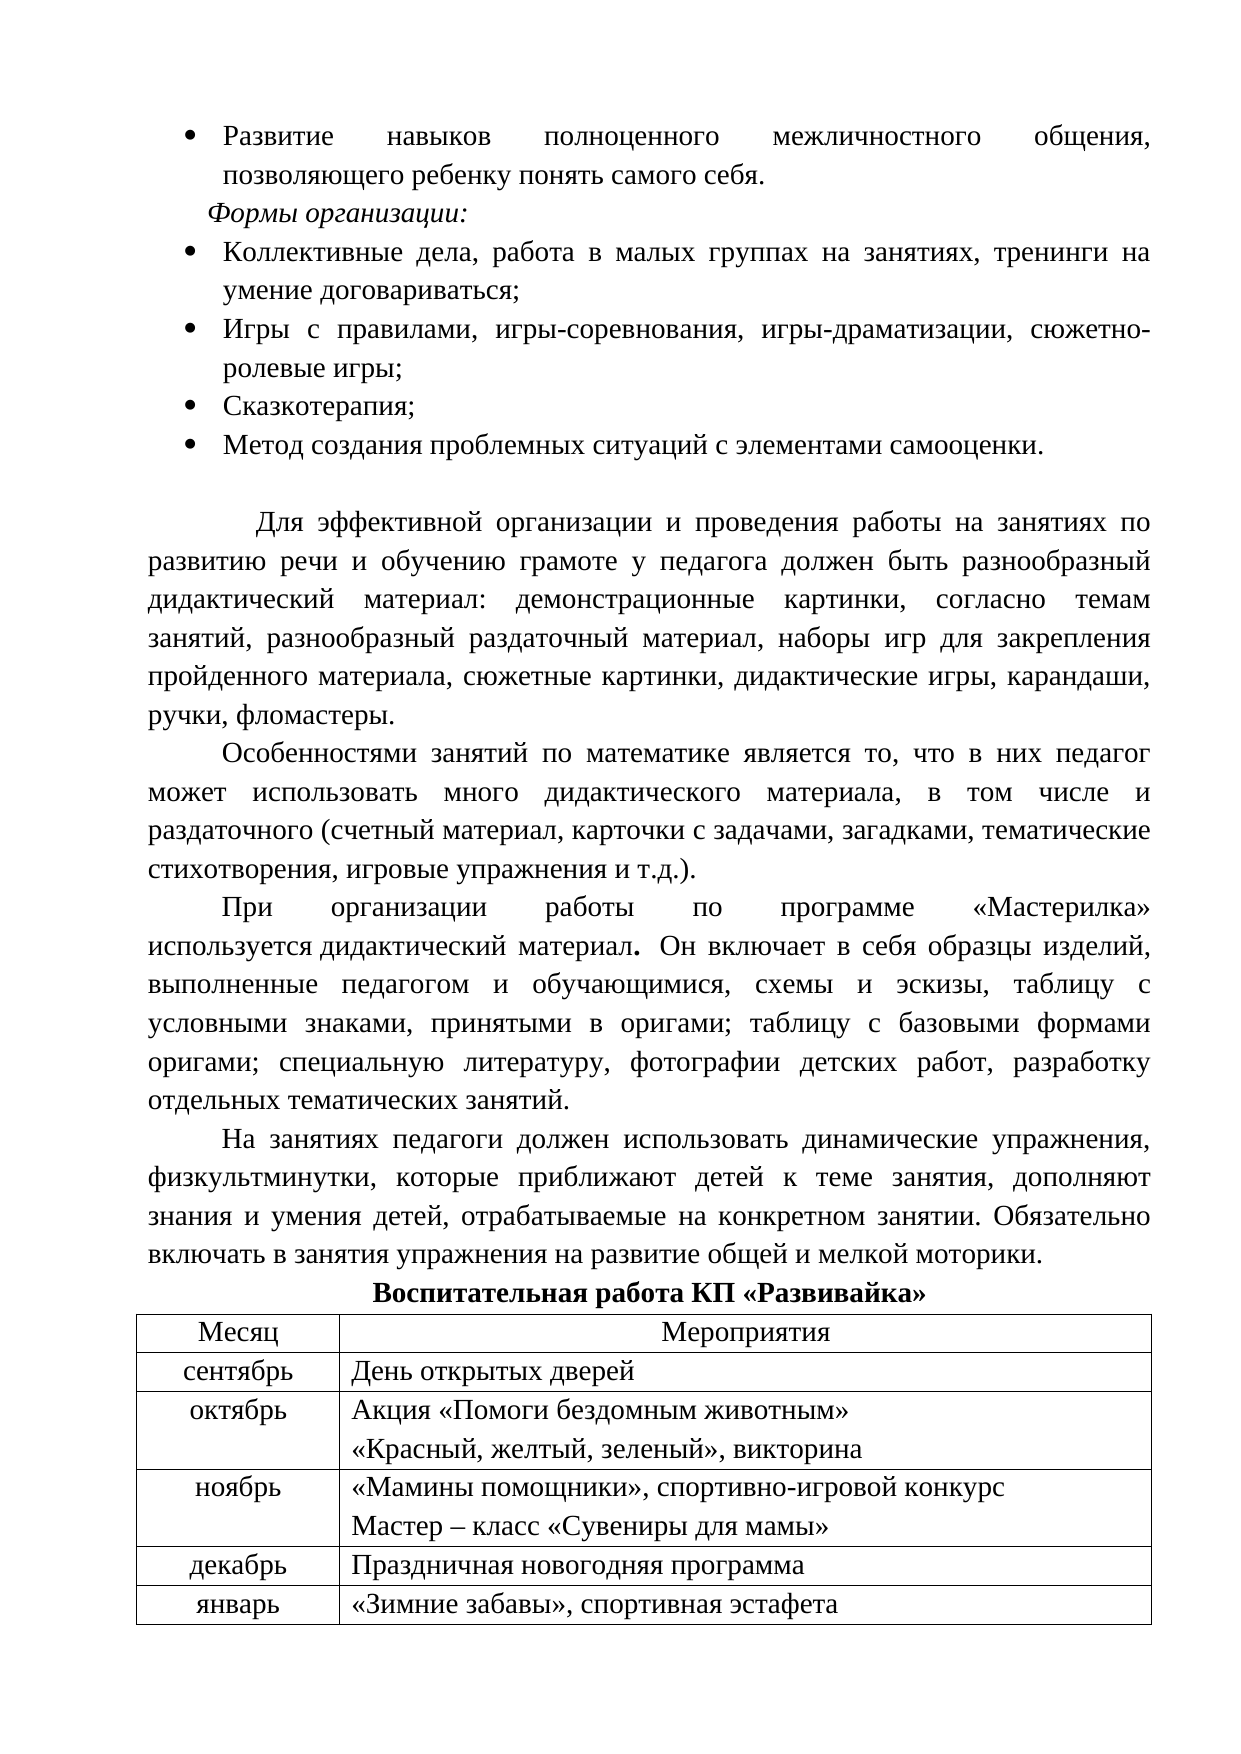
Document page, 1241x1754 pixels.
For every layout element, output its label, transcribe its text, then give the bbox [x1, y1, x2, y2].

table_cell ноябрь [137, 1470, 339, 1546]
table_header Мероприятия [340, 1315, 1151, 1352]
table_cell октябрь [137, 1392, 339, 1468]
table_cell декабрь [137, 1547, 339, 1585]
table_cell сентябрь [137, 1353, 339, 1391]
table_cell Праздничная новогодняя программа [340, 1547, 1151, 1585]
table_cell «Мамины помощники», спортивно-игровой конкурс Мастер – класс «Сувениры для мамы» [340, 1470, 1151, 1546]
list Игры с правилами, игры-соревнования, игры-драматизации, сюжетно-ролевые игры; [185, 311, 1152, 383]
table_cell Акция «Помоги бездомным животным» «Красный, желтый, зеленый», викторина [340, 1392, 1151, 1468]
table_cell «Зимние забавы», спортивная эстафета [340, 1586, 1151, 1624]
list Сказкотерапия; [185, 388, 1152, 422]
text Для эффективной организации и проведения работы на занятиях по развитию речи и обучению грамоте у педагога должен быть разнообразный дидактический материал: демонстрационные картинки, согласно темам занятий, разнообразный раздаточный материал, наборы игр для закрепления пройденного материала, сюжетные картинки, дидактические игры, карандаши, ручки, фломастеры. [148, 504, 1152, 730]
list Метод создания проблемных ситуаций с элементами самооценки. [185, 427, 1152, 461]
list Развитие навыков полноценного межличностного общения, позволяющего ребенку понять самого себя. [185, 118, 1152, 190]
text При организации работы по программе «Мастерилка» используется дидактический материал. Он включает в себя образцы изделий, выполненные педагогом и обучающимися, схемы и эскизы, таблицу с условными знаками, принятыми в оригами; таблицу с базовыми формами оригами; специальную литературу, фотографии детских работ, разработку отдельных тематических занятий. [148, 889, 1152, 1116]
text На занятиях педагоги должен использовать динамические упражнения, физкультминутки, которые приближают детей к теме занятия, дополняют знания и умения детей, отрабатываемые на конкретном занятии. Обязательно включать в занятия упражнения на развитие общей и мелкой моторики. [148, 1121, 1152, 1270]
table_cell День открытых дверей [340, 1353, 1151, 1391]
text Воспитательная работа КП «Развивайка» [148, 1275, 1152, 1308]
table_cell январь [137, 1586, 339, 1624]
table_header Месяц [137, 1315, 339, 1352]
list Коллективные дела, работа в малых группах на занятиях, тренинги на умение договариваться; [185, 234, 1152, 306]
text Особенностями занятий по математике является то, что в них педагог может использовать много дидактического материала, в том числе и раздаточного (счетный материал, карточки с задачами, загадками, тематические стихотворения, игровые упражнения и т.д.). [148, 735, 1152, 884]
text Формы организации: [148, 195, 1152, 229]
